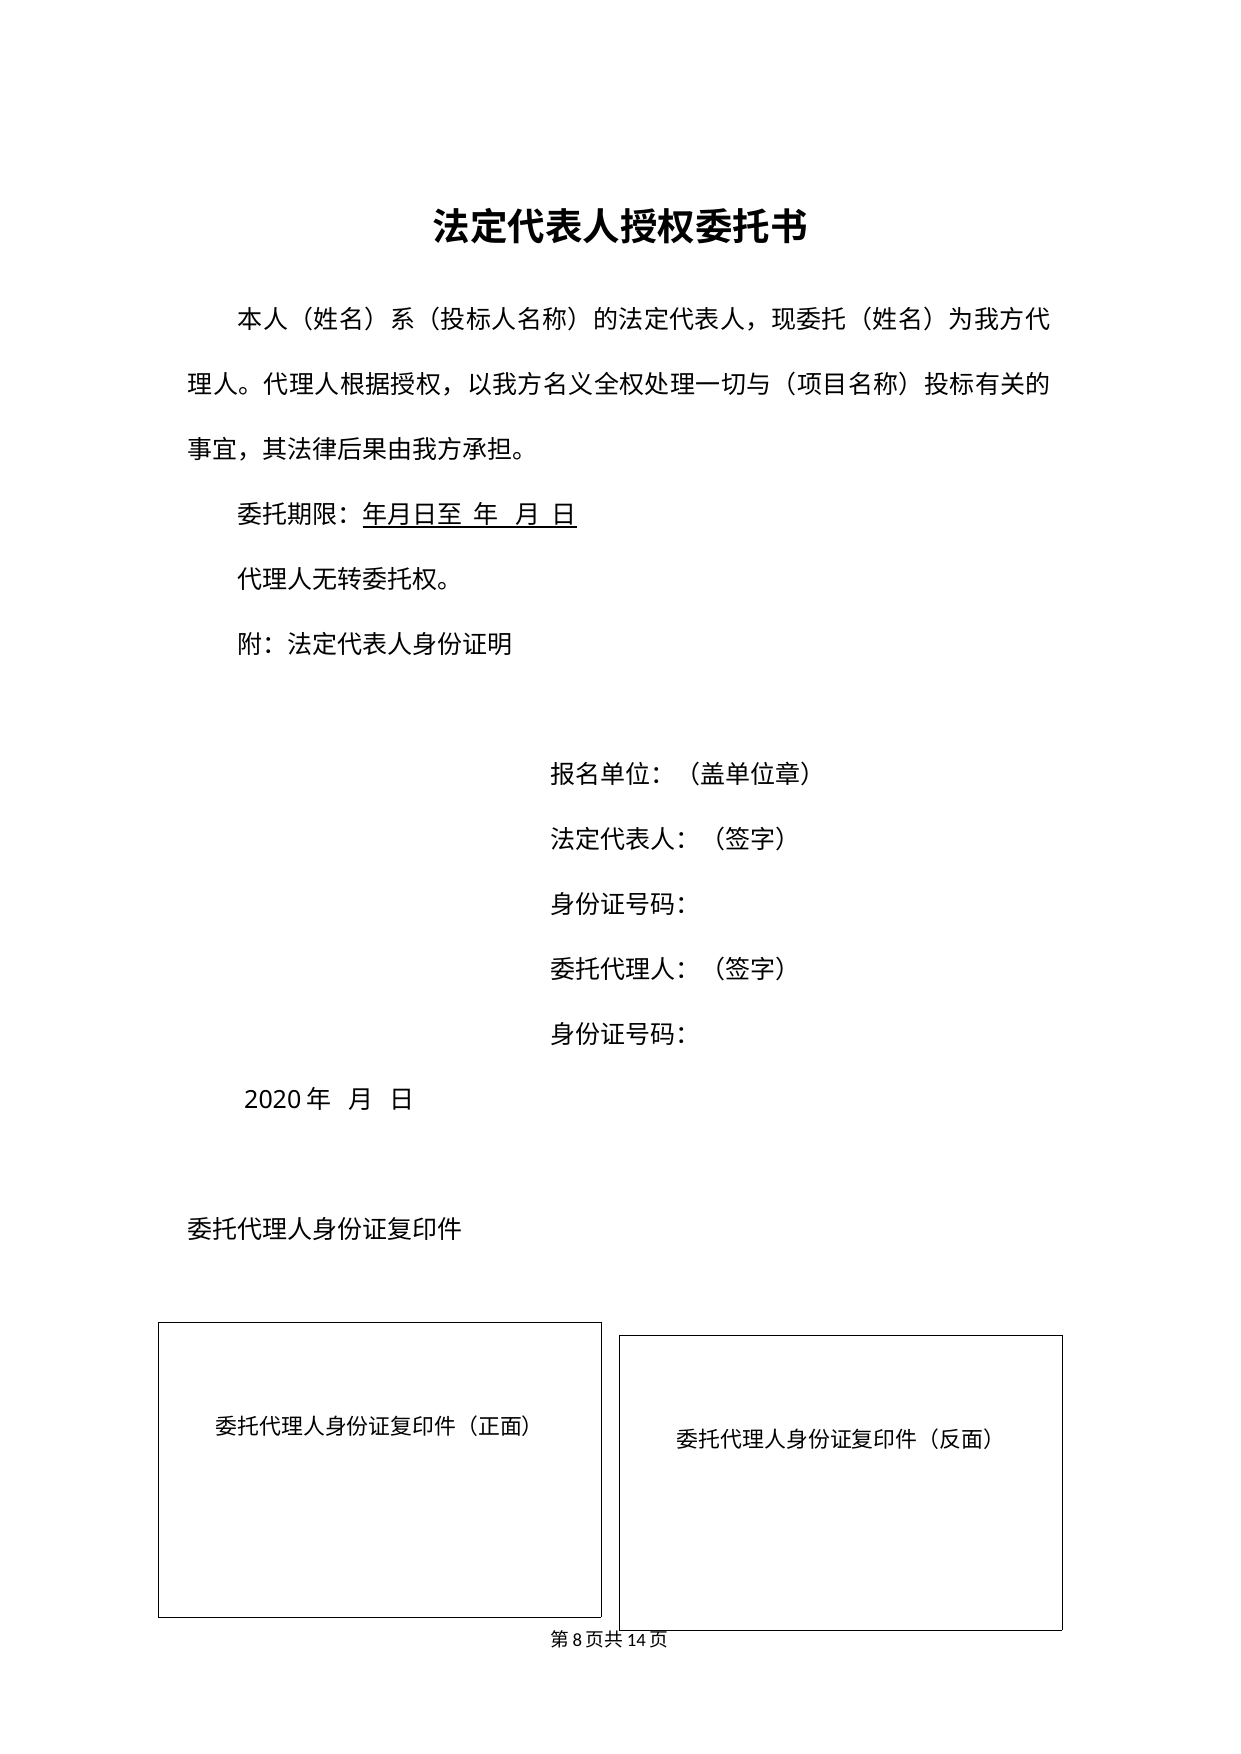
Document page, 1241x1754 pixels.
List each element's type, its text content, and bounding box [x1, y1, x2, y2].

text 代理人无转委托权。 [187, 545, 1053, 610]
text 委托期限：年月日至 年 月 日 [187, 480, 1053, 545]
text 法定代表人：（签字） [187, 805, 1053, 870]
text 本人（姓名）系（投标人名称）的法定代表人，现委托（姓名）为我方代理人。代理人根据授权，以我方名义全权处理一切与（项目名称）投标有关的事宜，其法律后果由我方承担。 [187, 285, 1053, 480]
text 委托代理人身份证复印件 [187, 1195, 1053, 1260]
text 身份证号码： [187, 870, 1053, 935]
text 委托代理人：（签字） [187, 935, 1053, 1000]
text 身份证号码： [187, 1000, 1053, 1065]
text 报名单位：（盖单位章） [187, 740, 1053, 805]
text 附：法定代表人身份证明 [187, 610, 1053, 675]
text 法定代表人授权委托书 [187, 191, 1053, 256]
text 2020年 月 日 [187, 1065, 1053, 1130]
